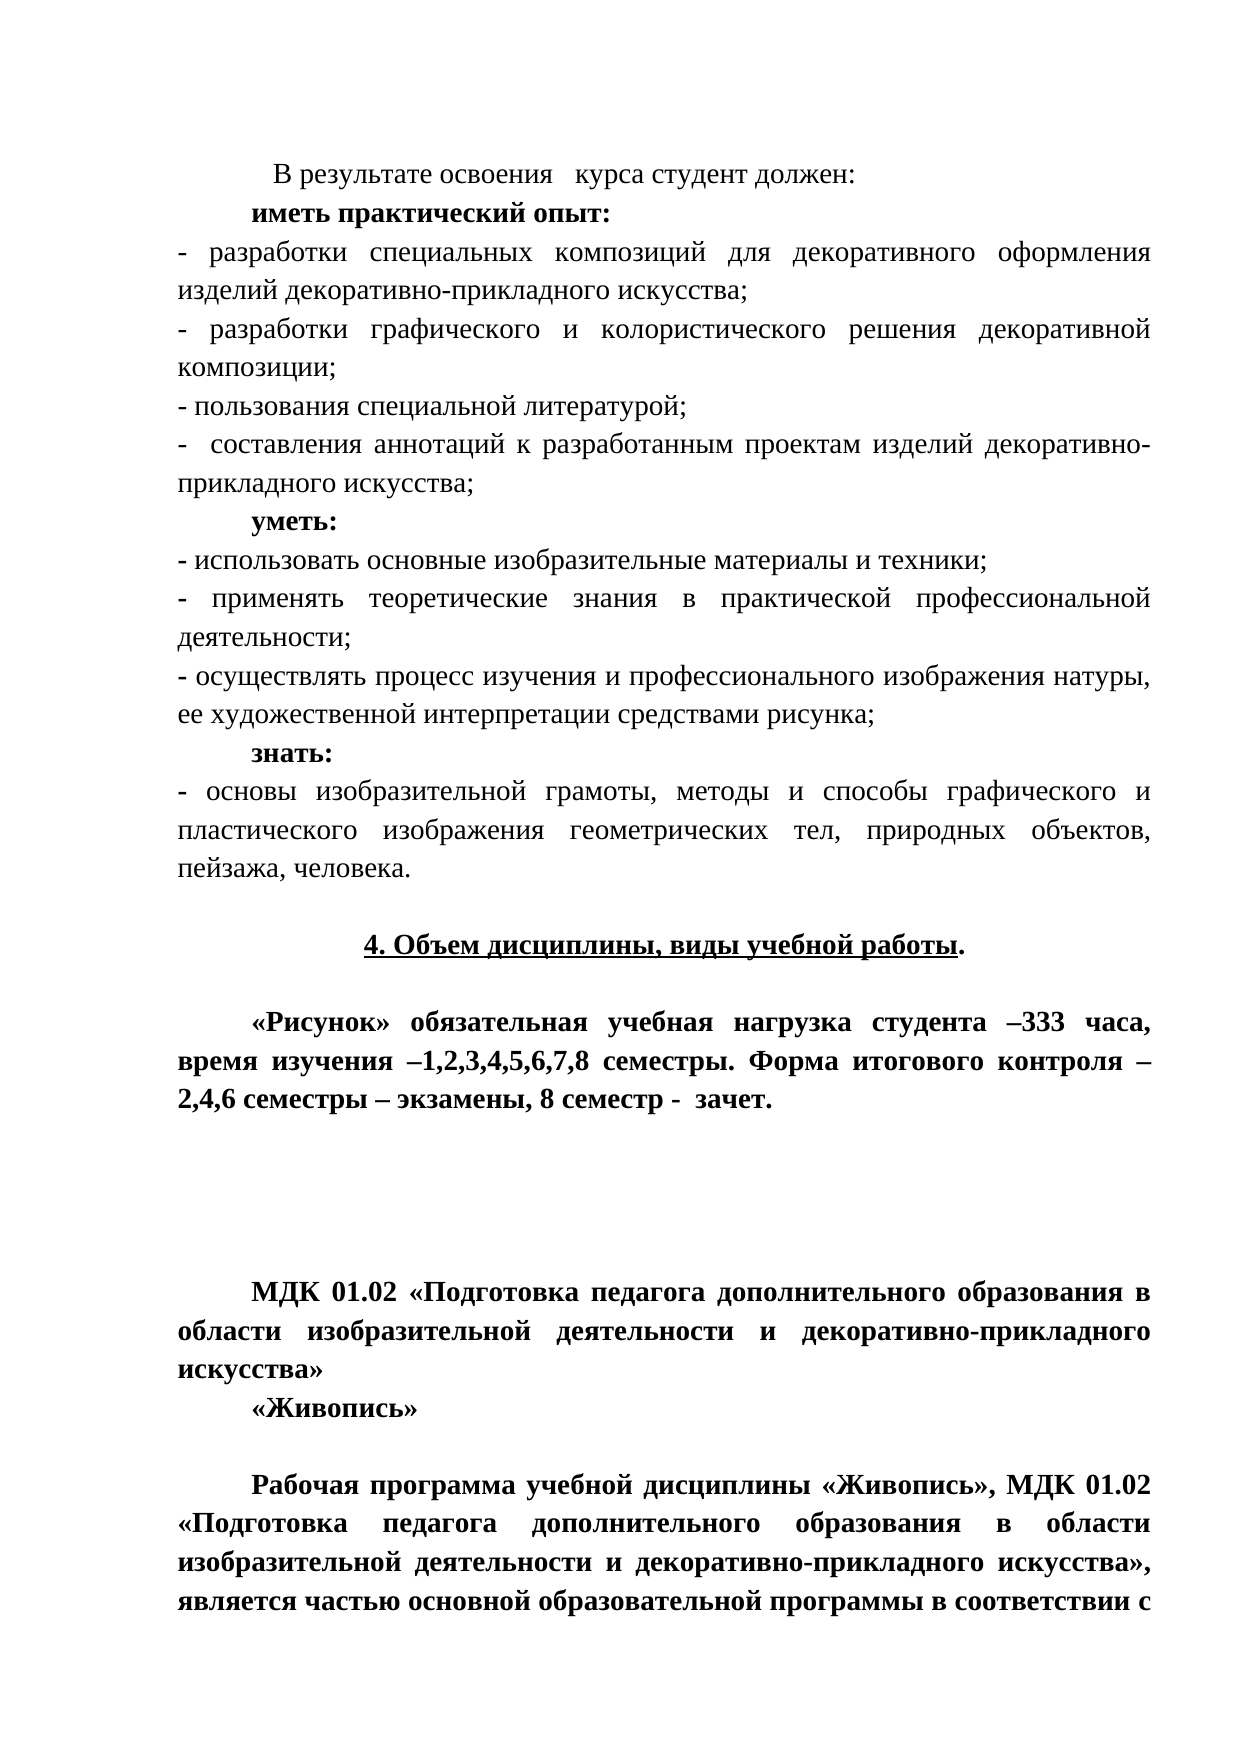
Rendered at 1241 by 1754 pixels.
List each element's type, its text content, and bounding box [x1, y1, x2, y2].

text - разработки графического и колористического решения декоративной композиции; [177, 311, 1152, 383]
text МДК 01.02 «Подготовка педагога дополнительного образования в области изобразительной деятельности и декоративно-прикладного искусства» [177, 1274, 1152, 1385]
text - пользования специальной литературой; [177, 388, 1152, 421]
text - основы изобразительной грамоты, методы и способы графического и пластического изображения геометрических тел, природных объектов, пейзажа, человека. [177, 773, 1152, 884]
text уметь: [177, 503, 1152, 537]
text иметь практический опыт: [177, 195, 1152, 229]
text «Живопись» [177, 1390, 1152, 1423]
text - разработки специальных композиций для декоративного оформления изделий декоративно-прикладного искусства; [177, 234, 1152, 306]
text - применять теоретические знания в практической профессиональной деятельности; [177, 581, 1152, 653]
text - использовать основные изобразительные материалы и техники; [177, 542, 1152, 576]
text «Рисунок» обязательная учебная нагрузка студента –333 часа, время изучения –1,2,3,4,5,6,7,8 семестры. Форма итогового контроля – 2,4,6 семестры – экзамены, 8 семестр - зачет. [177, 1004, 1152, 1115]
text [177, 1467, 1152, 1616]
text 4. Объем дисциплины, виды учебной работы. [177, 927, 1152, 961]
text - составления аннотаций к разработанным проектам изделий декоративно-прикладного искусства; [177, 426, 1152, 498]
text - осуществлять процесс изучения и профессионального изображения натуры, ее художественной интерпретации средствами рисунка; [177, 658, 1152, 730]
text знать: [177, 735, 1152, 768]
text В результате освоения курса студент должен: [177, 157, 1152, 190]
